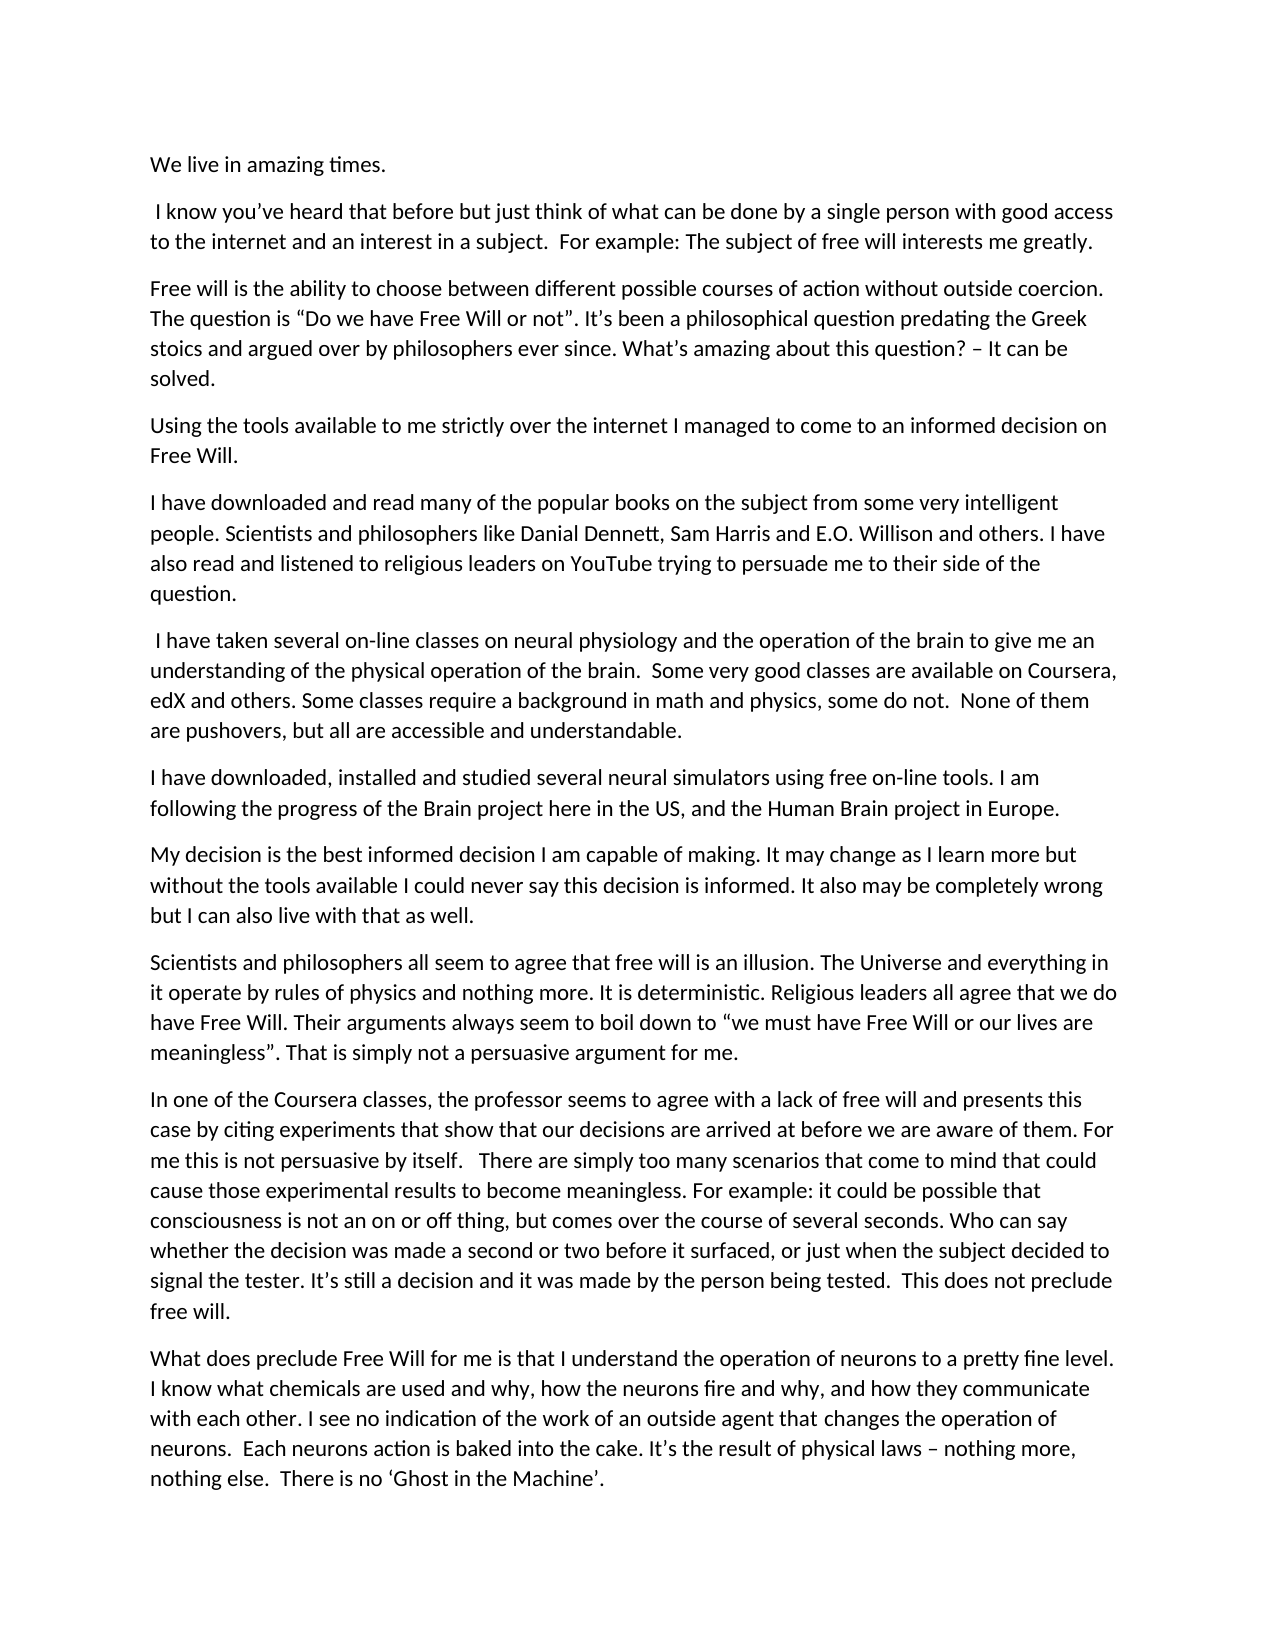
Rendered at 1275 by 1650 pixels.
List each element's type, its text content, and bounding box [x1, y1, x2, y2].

text What does preclude Free Will for me is that I understand the operation of neurons to a pretty fine level. I know what chemicals are used and why, how the neurons fire and why, and how they communicate with each other. I see no indication of the work of an outside agent that changes the operation of neurons. Each neurons action is baked into the cake. It’s the result of physical laws – nothing more, nothing else. There is no ‘Ghost in the Machine’. [150, 1344, 1125, 1493]
text Using the tools available to me strictly over the internet I managed to come to an informed decision on Free Will. [150, 411, 1125, 470]
text My decision is the best informed decision I am capable of making. It may change as I learn more but without the tools available I could never say this decision is informed. It also may be completely wrong but I can also live with that as well. [150, 841, 1125, 929]
text I know you’ve heard that before but just think of what can be done by a single person with good access to the internet and an interest in a subject. For example: The subject of free will interests me greatly. [150, 197, 1125, 255]
text I have downloaded, installed and studied several neural simulators using free on-line tools. I am following the progress of the Brain project here in the US, and the Human Brain project in Europe. [150, 763, 1125, 822]
text Free will is the ability to choose between different possible courses of action without outside coercion. The question is “Do we have Free Will or not”. It’s been a philosophical question predating the Greek stoics and argued over by philosophers ever since. What’s amazing about this question? – It can be solved. [150, 274, 1125, 393]
text We live in amazing times. [150, 150, 1125, 178]
text In one of the Coursera classes, the professor seems to agree with a lack of free will and presents this case by citing experiments that show that our decisions are arrived at before we are aware of them. For me this is not persuasive by itself. There are simply too many scenarios that come to mind that could cause those experimental results to become meaningless. For example: it could be possible that consciousness is not an on or off thing, but comes over the course of several seconds. Who can say whether the decision was made a second or two before it surfaced, or just when the subject decided to signal the tester. It’s still a decision and it was made by the person being tested. This does not preclude free will. [150, 1085, 1125, 1325]
text I have downloaded and read many of the popular books on the subject from some very intelligent people. Scientists and philosophers like Danial Dennett, Sam Harris and E.O. Willison and others. I have also read and listened to religious leaders on YouTube trying to persuade me to their side of the question. [150, 488, 1125, 607]
text Scientists and philosophers all seem to agree that free will is an illusion. The Universe and everything in it operate by rules of physics and nothing more. It is deterministic. Religious leaders all agree that we do have Free Will. Their arguments always seem to boil down to “we must have Free Will or our lives are meaningless”. That is simply not a persuasive argument for me. [150, 948, 1125, 1067]
text I have taken several on-line classes on neural physiology and the operation of the brain to give me an understanding of the physical operation of the brain. Some very good classes are available on Coursera, edX and others. Some classes require a background in math and physics, some do not. None of them are pushovers, but all are accessible and understandable. [150, 626, 1125, 745]
